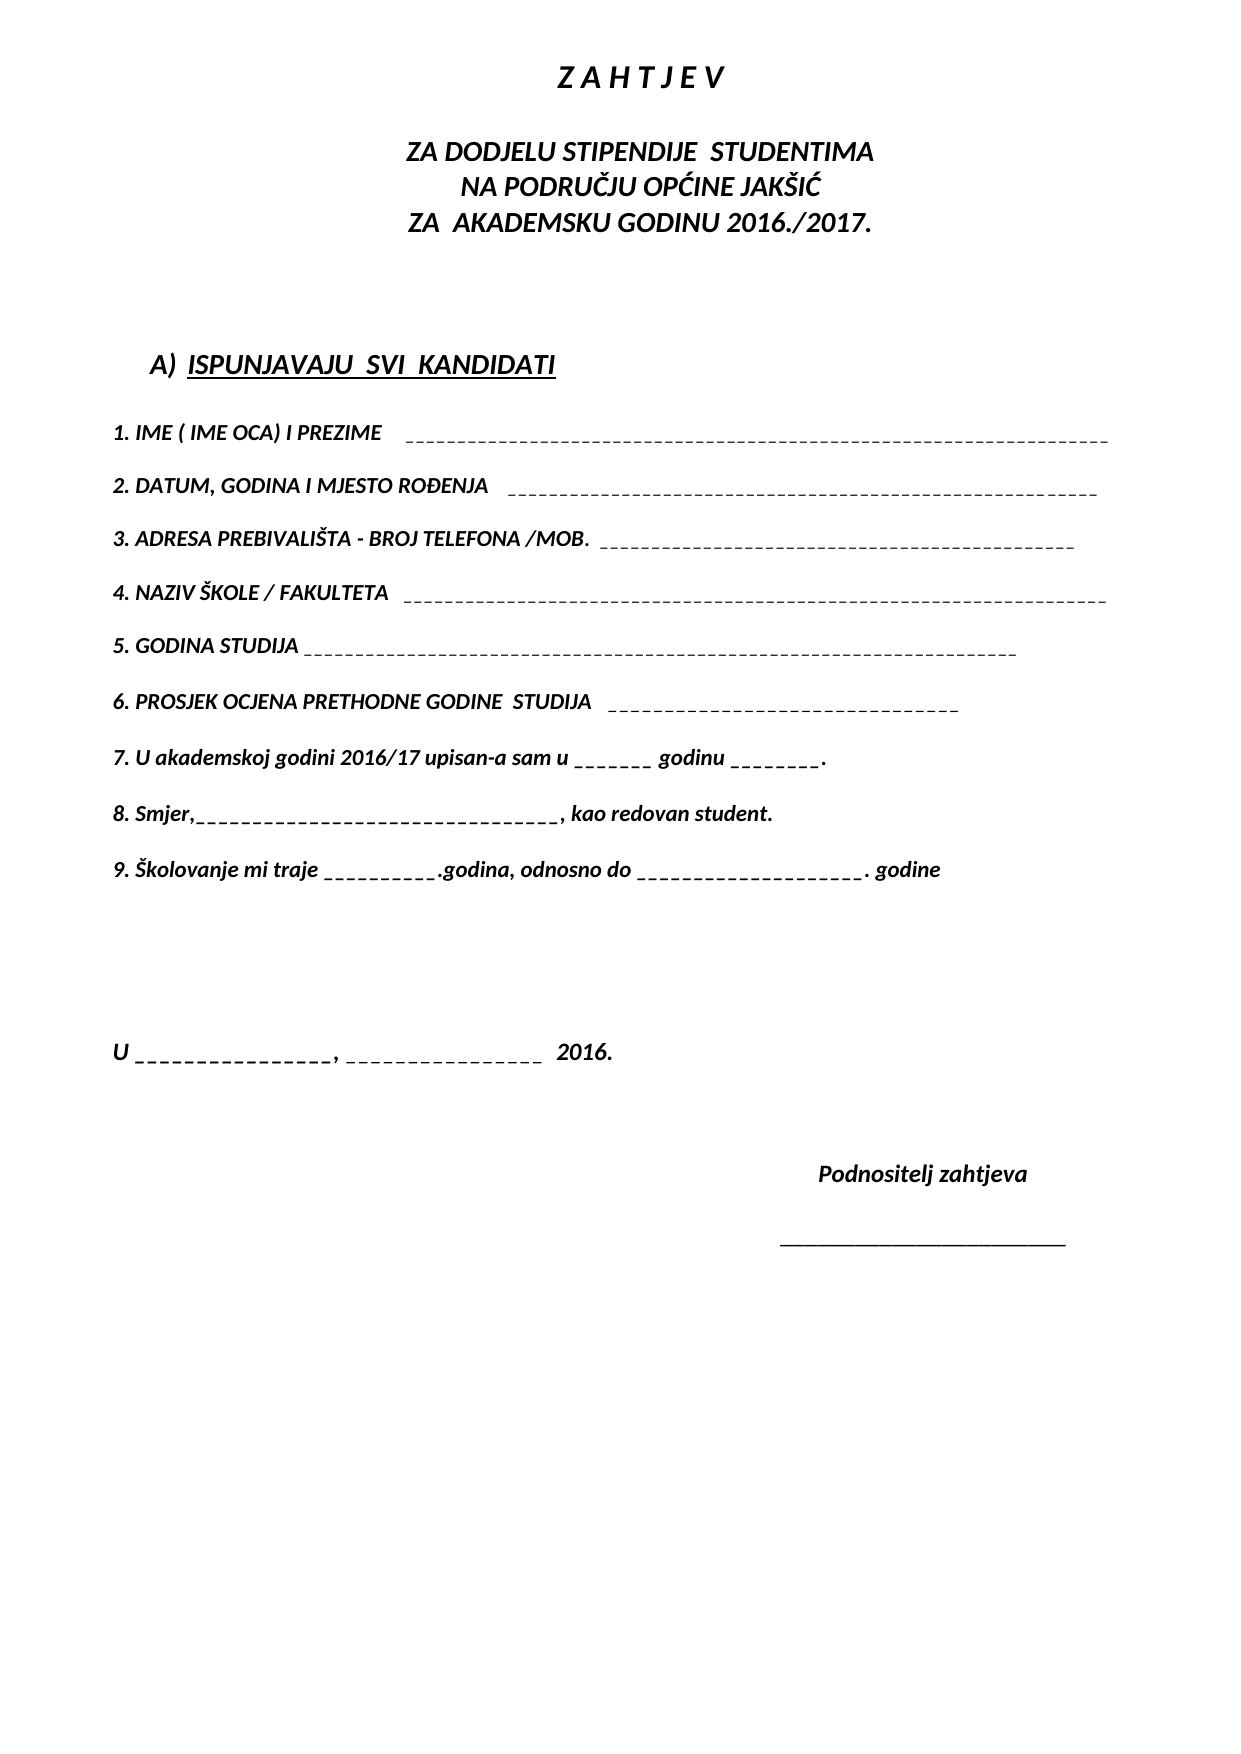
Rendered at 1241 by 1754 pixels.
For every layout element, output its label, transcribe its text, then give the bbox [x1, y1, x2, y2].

list ISPUNJAVAJU SVI KANDIDATI [150, 346, 1169, 382]
text ZA DODJELU STIPENDIJE STUDENTIMA [112, 133, 1169, 168]
text Podnositelj zahtjeva [112, 1158, 1169, 1189]
text 3. ADRESA PREBIVALIŠTA - BROJ TELEFONA /MOB. ______________________________________________ [112, 524, 1169, 552]
text 4. NAZIV ŠKOLE / FAKULTETA ____________________________________________________________________ [112, 578, 1169, 606]
text 5. GODINA STUDIJA _____________________________________________________________________ [112, 631, 1169, 659]
text 9. Školovanje mi traje __________.godina, odnosno do ____________________. godine [112, 856, 1169, 883]
text 7. U akademskoj godini 2016/17 upisan-a sam u _______ godinu ________. [112, 743, 1169, 771]
text 2. DATUM, GODINA I MJESTO ROĐENJA _________________________________________________________ [112, 471, 1169, 499]
text _______________________ [112, 1219, 1169, 1250]
text ZA AKADEMSKU GODINU 2016./2017. [112, 204, 1169, 239]
text NA PODRUČJU OPĆINE JAKŠIĆ [112, 168, 1169, 204]
text Z A H T J E V [112, 56, 1169, 97]
text 8. Smjer,________________________________, kao redovan student. [112, 799, 1169, 827]
text 1. IME ( IME OCA) I PREZIME ____________________________________________________________________ [112, 418, 1169, 446]
text U ________________, ________________ 2016. [112, 1036, 1169, 1067]
text 6. PROSJEK OCJENA PRETHODNE GODINE STUDIJA _______________________________ [112, 687, 1169, 715]
